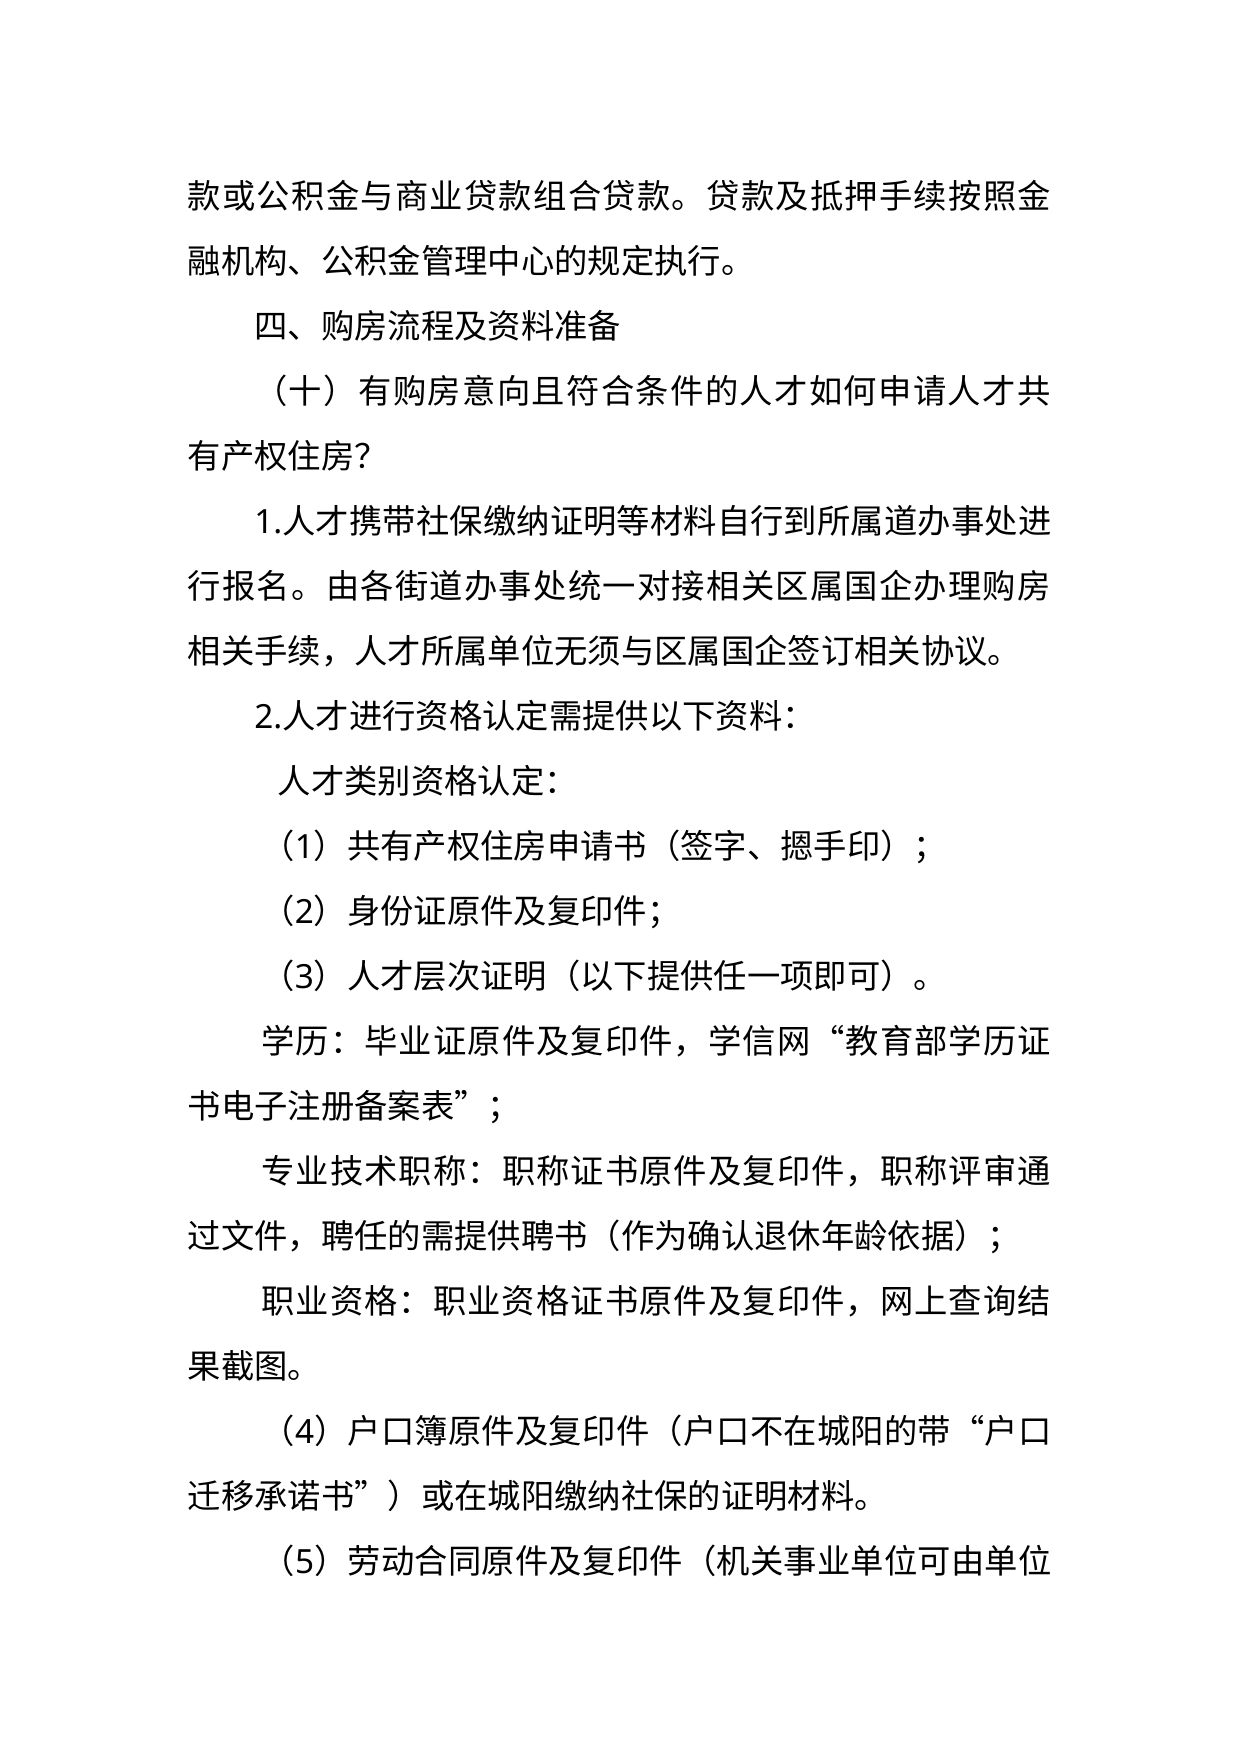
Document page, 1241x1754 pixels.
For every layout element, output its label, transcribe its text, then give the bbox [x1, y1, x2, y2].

text （1）共有产权住房申请书（签字、摁手印）； [187, 812, 1053, 877]
text 学历：毕业证原件及复印件，学信网“教育部学历证书电子注册备案表”； [187, 1007, 1053, 1137]
text （3）人才层次证明（以下提供任一项即可）。 [187, 942, 1053, 1007]
text （4）户口簿原件及复印件（户口不在城阳的带“户口迁移承诺书”）或在城阳缴纳社保的证明材料。 [187, 1397, 1053, 1527]
list 2.人才进行资格认定需提供以下资料： [187, 682, 1053, 747]
text （2）身份证原件及复印件； [187, 877, 1053, 942]
list （十）有购房意向且符合条件的人才如何申请人才共有产权住房？ [187, 357, 1053, 487]
text 职业资格：职业资格证书原件及复印件，网上查询结果截图。 [187, 1267, 1053, 1397]
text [187, 1527, 1053, 1592]
text 人才类别资格认定： [187, 747, 1053, 812]
list 四、购房流程及资料准备 [187, 292, 1053, 357]
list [187, 162, 1053, 292]
text 专业技术职称：职称证书原件及复印件，职称评审通过文件，聘任的需提供聘书（作为确认退休年龄依据）； [187, 1137, 1053, 1267]
list 1.人才携带社保缴纳证明等材料自行到所属道办事处进行报名。由各街道办事处统一对接相关区属国企办理购房相关手续，人才所属单位无须与区属国企签订相关协议。 [187, 487, 1053, 682]
